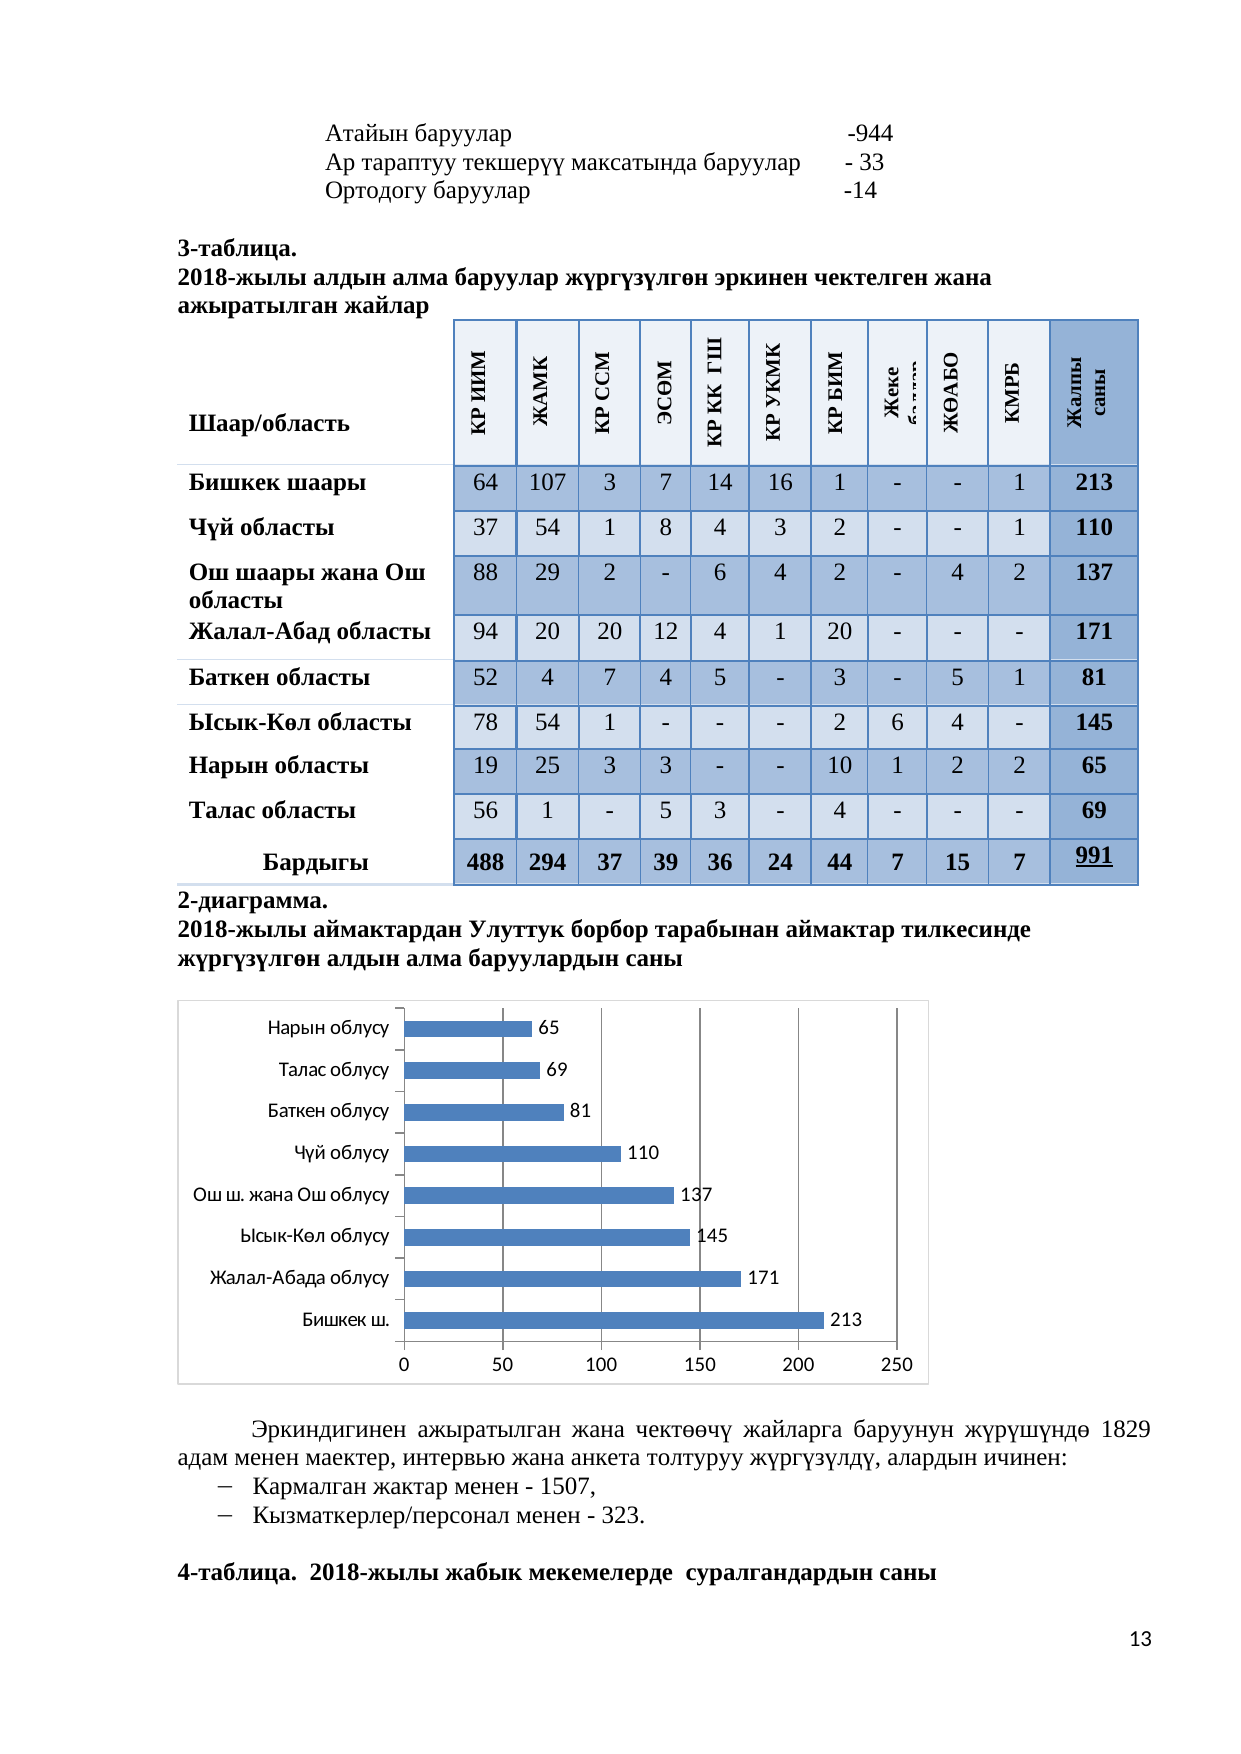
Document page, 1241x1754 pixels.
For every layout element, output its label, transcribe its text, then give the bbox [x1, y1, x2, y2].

table_cell Ош шаары жана Ош областы [177, 555, 453, 614]
table_cell 4 [641, 662, 690, 704]
table_cell 39 [641, 840, 690, 883]
table_cell - [641, 557, 690, 614]
table_cell - [989, 616, 1049, 659]
table_cell - [580, 795, 639, 838]
list Кызматкерлер/персонал менен - 323. [215, 1500, 1152, 1529]
table_cell 1 [868, 750, 926, 793]
table_cell 10 [812, 750, 867, 793]
table_cell 4 [750, 557, 810, 614]
table_cell 1 [989, 512, 1049, 555]
table_cell 488 [455, 840, 516, 883]
table_cell - [868, 467, 926, 510]
text 2018-жылы алдын алма баруулар жүргүзүлгөн эркинен чектелген жана ажыратылган жайлар [177, 262, 1152, 319]
text 2018-жылы аймактардан Улуттук борбор тарабынан аймактар тилкесинде жүргүзүлгөн алдын алма баруулардын саны [177, 914, 1152, 972]
table_cell 94 [455, 616, 515, 659]
table_cell 4 [692, 616, 748, 659]
table_cell 15 [927, 840, 988, 883]
table_cell - [750, 795, 810, 838]
table_cell 1 [580, 707, 639, 748]
table_header ЖӨАБО [928, 321, 987, 464]
table_cell 2 [989, 557, 1049, 614]
table_cell 294 [517, 840, 578, 883]
table_cell Бардыгы [177, 838, 453, 883]
table_cell 3 [579, 467, 640, 510]
table_cell 110 [1051, 512, 1137, 555]
table_cell 5 [691, 662, 748, 704]
table_header КР БИМ [812, 321, 867, 464]
table_cell 56 [455, 795, 515, 838]
text Атайын баруулар -944 [251, 118, 1152, 147]
table_cell 107 [517, 467, 578, 510]
table_cell 52 [455, 662, 516, 704]
table_cell 81 [1051, 662, 1137, 704]
table_cell 64 [455, 467, 516, 510]
table_header КР ССМ [580, 321, 639, 464]
table_cell 1 [750, 616, 810, 659]
table_cell - [869, 795, 926, 838]
table_cell - [989, 707, 1049, 748]
table_cell 6 [691, 557, 748, 614]
text Эркиндигинен ажыратылган жана чектөөчү жайларга баруунун жүрүшүндө 1829 адам менен маектер, интервью жана анкета толтуруу жүргүзүлдү, алардын ичинен: [177, 1414, 1152, 1471]
table_cell 25 [517, 750, 578, 793]
table_cell 36 [691, 840, 748, 883]
table_cell 3 [812, 662, 867, 704]
table_cell 1 [580, 512, 639, 555]
table_cell 213 [1051, 467, 1137, 510]
text 2-диаграмма. [177, 886, 1152, 914]
table_cell 2 [579, 557, 640, 614]
table_cell 20 [518, 616, 578, 659]
table_cell 12 [641, 616, 690, 659]
table_cell Баткен областы [177, 660, 453, 704]
table_cell 65 [1051, 750, 1137, 793]
table_cell 20 [812, 616, 867, 659]
table_cell 1 [989, 662, 1049, 704]
table_cell 5 [927, 662, 988, 704]
table_cell 2 [812, 557, 867, 614]
table_cell 3 [579, 750, 640, 793]
table_cell 7 [868, 840, 926, 883]
table_cell 6 [869, 707, 926, 748]
table_cell 4 [517, 662, 578, 704]
table_cell - [750, 662, 810, 704]
table_cell 78 [455, 707, 515, 748]
table_cell Талас областы [177, 793, 453, 838]
table_cell 8 [641, 512, 690, 555]
table_cell 44 [812, 840, 867, 883]
table_header Шаар/область [177, 319, 453, 464]
text Ар тараптуу текшерүү максатында баруулар - 33 [177, 147, 1152, 176]
table_cell Жалал-Абад областы [177, 614, 453, 659]
table_header КР ИИМ [455, 321, 515, 464]
table_cell 137 [1051, 557, 1137, 614]
table_cell 2 [812, 707, 867, 748]
table_cell 2 [927, 750, 988, 793]
table_cell - [989, 795, 1049, 838]
table_cell 991 [1051, 840, 1137, 883]
table_cell - [869, 616, 926, 659]
table_cell - [750, 707, 810, 748]
table_header Жалпы саны [1051, 321, 1137, 464]
table_cell 171 [1051, 616, 1137, 659]
table_cell 2 [989, 750, 1049, 793]
table_cell 88 [455, 557, 516, 614]
table_header КМРБ [989, 321, 1049, 464]
table_cell 3 [750, 512, 810, 555]
table_cell - [927, 467, 988, 510]
table_header ЖАМК [518, 321, 578, 464]
table_cell 19 [455, 750, 516, 793]
table_cell 69 [1051, 795, 1137, 838]
table_cell Чүй областы [177, 510, 453, 555]
table_cell 4 [927, 557, 988, 614]
table_cell 1 [812, 467, 867, 510]
list Кармалган жактар менен - 1507, [215, 1471, 1152, 1500]
table_cell 29 [517, 557, 578, 614]
table_cell - [928, 795, 987, 838]
table_cell 16 [750, 467, 810, 510]
table_cell 1 [518, 795, 578, 838]
table_cell 7 [989, 840, 1049, 883]
table_cell 4 [812, 795, 867, 838]
table_cell Нарын областы [177, 748, 453, 793]
table_cell 5 [641, 795, 690, 838]
table_header КР КК ГШ [692, 321, 748, 464]
text 3-таблица. [177, 233, 1152, 262]
table_cell Бишкек шаары [177, 465, 453, 510]
table_header Жеке балдар мекемелери [869, 321, 926, 464]
text Ортодогу баруулар -14 [177, 176, 1152, 204]
table_cell - [641, 707, 690, 748]
table_header КР УКМК [750, 321, 810, 464]
table_cell 37 [579, 840, 640, 883]
table_cell 54 [518, 707, 578, 748]
table_cell 4 [692, 512, 748, 555]
table_cell 4 [928, 707, 987, 748]
table_cell - [928, 616, 987, 659]
table_cell 7 [579, 662, 640, 704]
table_cell 20 [580, 616, 639, 659]
table_cell - [928, 512, 987, 555]
table_header ЭСӨМ [641, 321, 690, 464]
table_cell 14 [691, 467, 748, 510]
table_cell 24 [750, 840, 810, 883]
table_cell 54 [518, 512, 578, 555]
table_cell 37 [455, 512, 515, 555]
table_cell 1 [989, 467, 1049, 510]
table_cell - [869, 512, 926, 555]
table_cell 2 [812, 512, 867, 555]
table_cell Ысык-Көл областы [177, 705, 453, 748]
table_cell 145 [1051, 707, 1137, 748]
table_cell 7 [641, 467, 690, 510]
table_cell - [868, 557, 926, 614]
table_cell - [868, 662, 926, 704]
table_cell 3 [641, 750, 690, 793]
table_cell - [691, 750, 748, 793]
table_cell - [750, 750, 810, 793]
text 4-таблица. 2018-жылы жабык мекемелерде суралгандардын саны [177, 1557, 1152, 1586]
table_cell - [692, 707, 748, 748]
table_cell 3 [692, 795, 748, 838]
